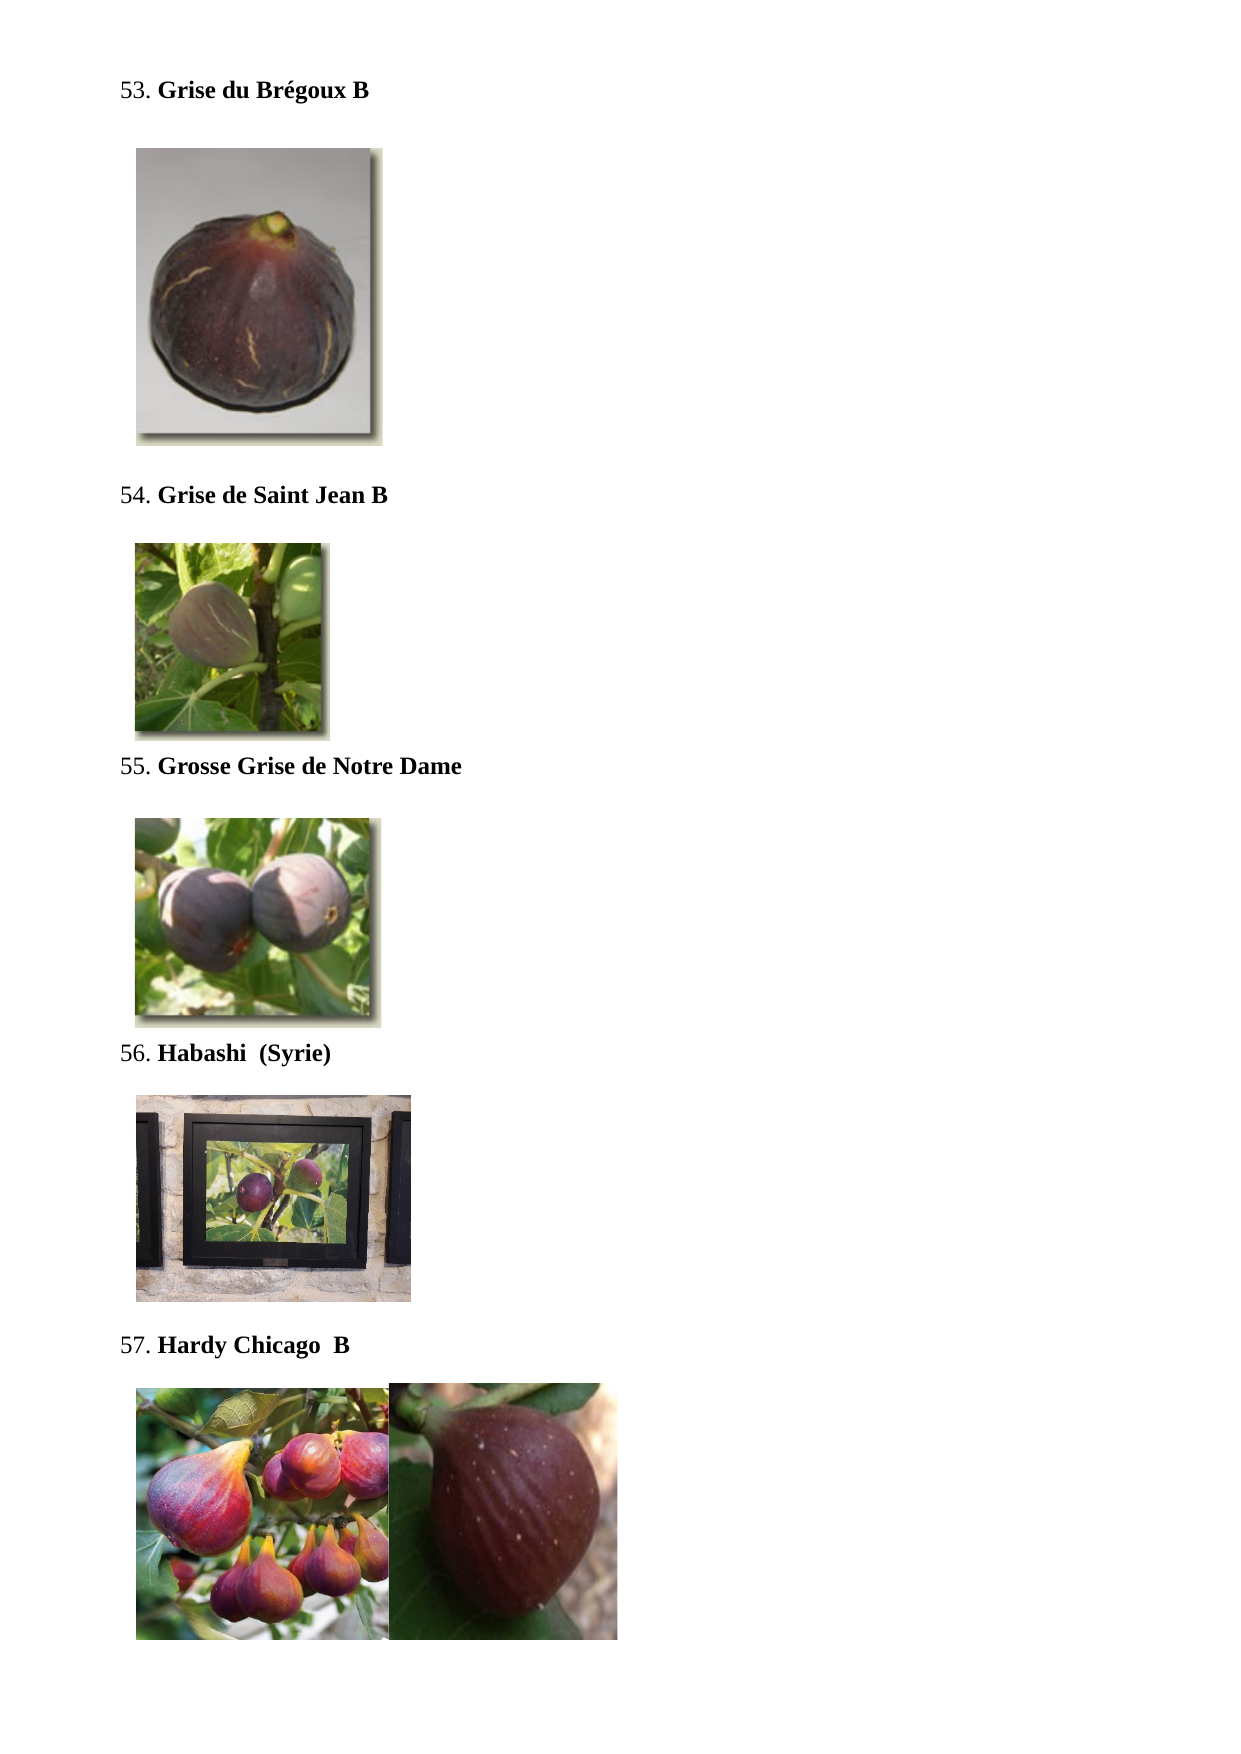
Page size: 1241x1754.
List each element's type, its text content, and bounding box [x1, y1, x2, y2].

list Grosse Grise de Notre Dame [120, 751, 1186, 779]
picture [136, 1095, 411, 1302]
picture [134, 818, 382, 1028]
list Hardy Chicago B [120, 1330, 1186, 1359]
picture [136, 148, 383, 446]
list Grise du Brégoux B [120, 75, 1186, 104]
list Grise de Saint Jean B [120, 480, 1186, 509]
picture [136, 1383, 618, 1640]
list Habashi (Syrie) [120, 1038, 1186, 1067]
picture [134, 543, 331, 741]
